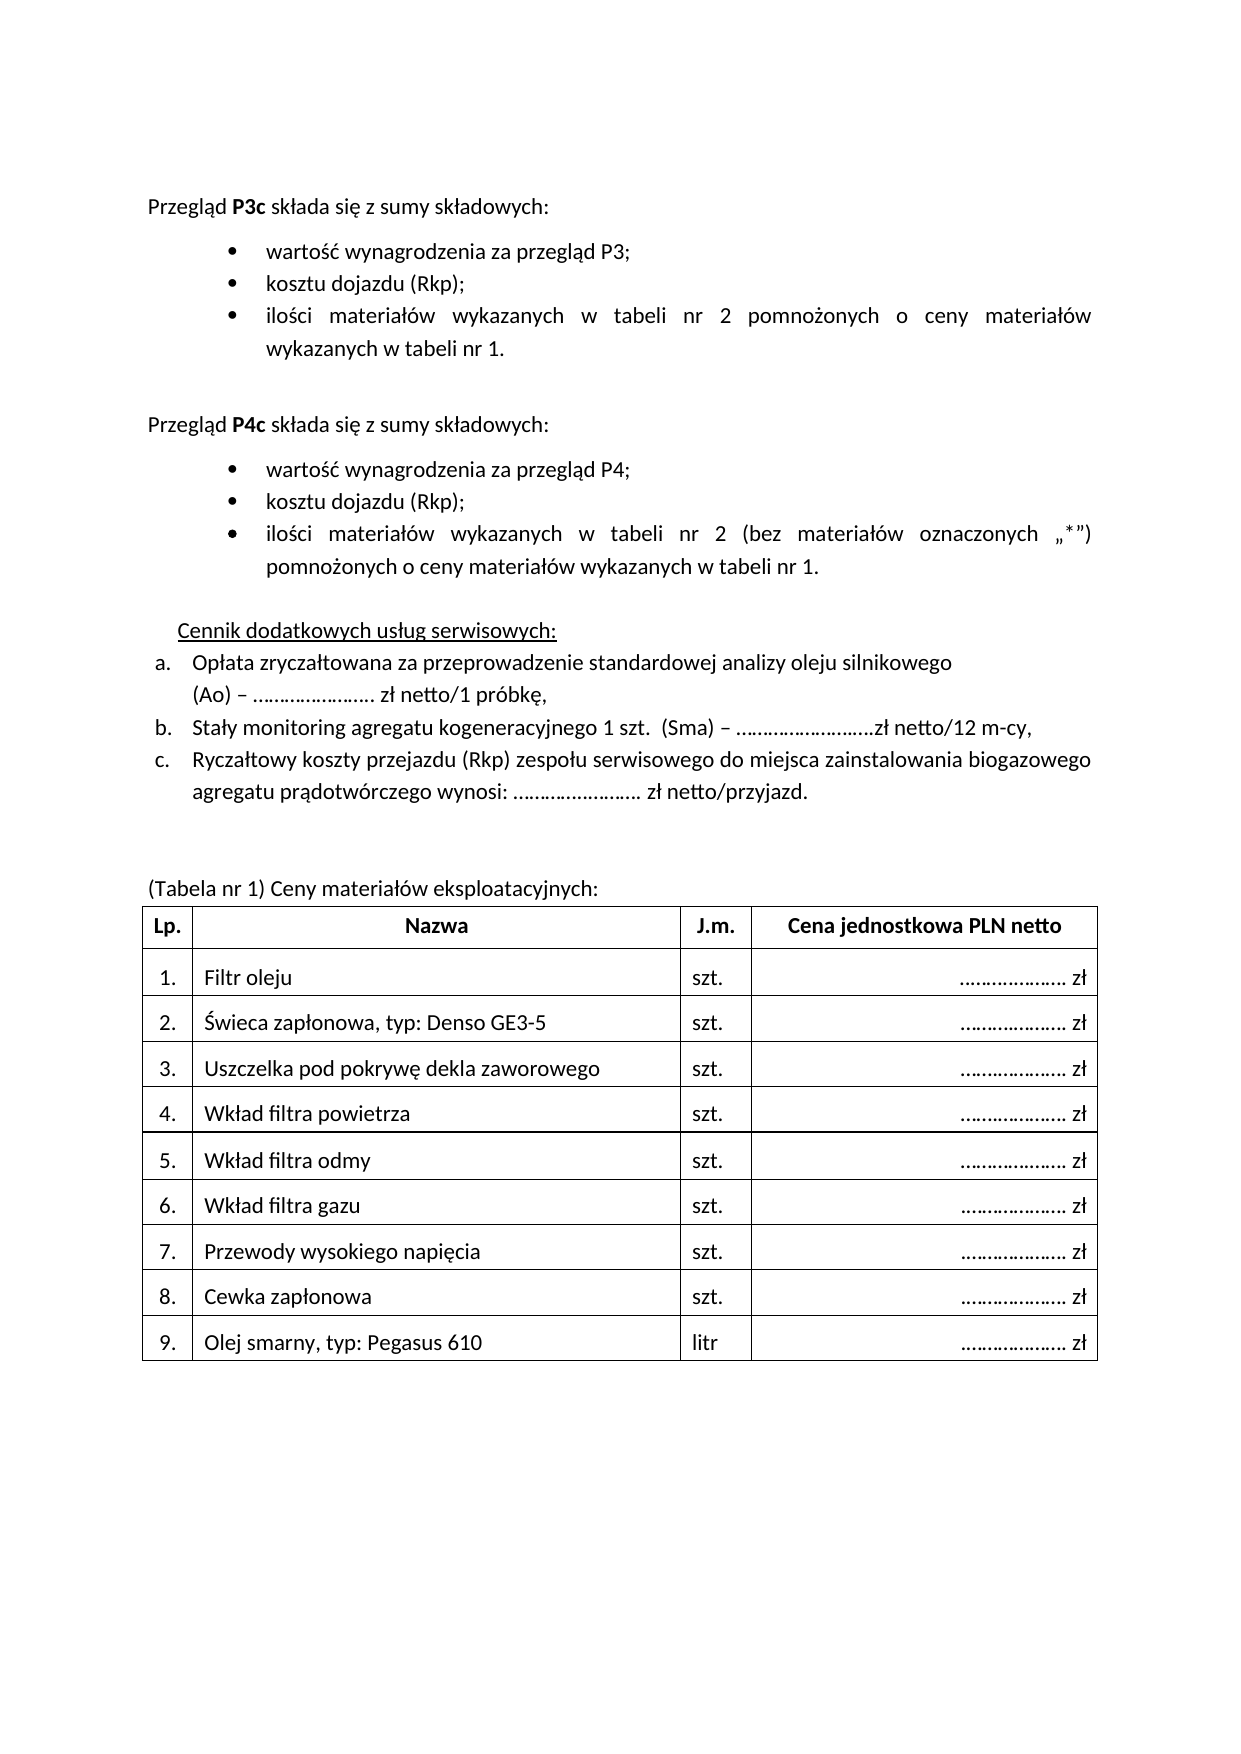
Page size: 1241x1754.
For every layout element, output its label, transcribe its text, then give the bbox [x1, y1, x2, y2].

table_cell Filtr oleju [193, 949, 680, 995]
table_cell …….…………. zł [752, 1087, 1097, 1131]
table_cell Wkład filtra odmy [193, 1133, 680, 1178]
table_header Lp. [143, 907, 192, 948]
table_cell 6. [143, 1180, 192, 1224]
table_cell litr [681, 1316, 751, 1360]
text Przegląd P3c składa się z sumy składowych: [148, 192, 1093, 220]
table_cell 4. [143, 1087, 192, 1131]
list kosztu dojazdu (Rkp); [228, 487, 1093, 515]
table_cell szt. [681, 1180, 751, 1224]
table_header Nazwa [193, 907, 680, 948]
table_cell ……….………. zł [752, 996, 1097, 1041]
table_cell szt. [681, 1225, 751, 1269]
table_cell .………………. zł [752, 1225, 1097, 1269]
table_cell szt. [681, 1133, 751, 1178]
table_cell szt. [681, 996, 751, 1041]
list wartość wynagrodzenia za przegląd P4; [228, 455, 1093, 483]
table_cell szt. [681, 1042, 751, 1086]
table_cell 1. [143, 949, 192, 995]
list ilości materiałów wykazanych w tabeli nr 2 (bez materiałów oznaczonych „*”) pomnożonych o ceny materiałów wykazanych w tabeli nr 1. [228, 519, 1093, 580]
list (Tabela nr 1) Ceny materiałów eksploatacyjnych: [148, 874, 1093, 902]
table_cell Olej smarny, typ: Pegasus 610 [193, 1316, 680, 1360]
table_cell Świeca zapłonowa, typ: Denso GE3-5 [193, 996, 680, 1041]
list Ryczałtowy koszty przejazdu (Rkp) zespołu serwisowego do miejsca zainstalowania biogazowego agregatu prądotwórczego wynosi: …………..………. zł netto/przyjazd. [154, 745, 1093, 805]
table_cell Cewka zapłonowa [193, 1270, 680, 1315]
list Stały monitoring agregatu kogeneracyjnego 1 szt. (Sma) – ………………….….zł netto/12 m-cy, [154, 713, 1093, 741]
table_cell Przewody wysokiego napięcia [193, 1225, 680, 1269]
table_cell 7. [143, 1225, 192, 1269]
table_cell 9. [143, 1316, 192, 1360]
table_header J.m. [681, 907, 751, 948]
table_cell Wkład filtra gazu [193, 1180, 680, 1224]
table_cell Wkład filtra powietrza [193, 1087, 680, 1131]
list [228, 301, 1093, 362]
table_cell 8. [143, 1270, 192, 1315]
table_cell Uszczelka pod pokrywę dekla zaworowego [193, 1042, 680, 1086]
list (Ao) – ………………….. zł netto/1 próbkę, [192, 681, 1093, 708]
table_cell 5. [143, 1133, 192, 1178]
table_cell 2. [143, 996, 192, 1041]
table_cell .………………. zł [752, 1180, 1097, 1224]
table_cell ..……..………. zł [752, 949, 1097, 995]
list wartość wynagrodzenia za przegląd P3; [228, 237, 1093, 265]
table_cell szt. [681, 949, 751, 995]
list Opłata zryczałtowana za przeprowadzenie standardowej analizy oleju silnikowego [154, 648, 1093, 676]
table_cell szt. [681, 1270, 751, 1315]
table_header Cena jednostkowa PLN netto [752, 907, 1097, 948]
table_cell 3. [143, 1042, 192, 1086]
table_cell .………………. zł [752, 1270, 1097, 1315]
list Cennik dodatkowych usług serwisowych: [177, 616, 1093, 644]
list kosztu dojazdu (Rkp); [228, 269, 1093, 297]
table_cell ………….……. zł [752, 1133, 1097, 1178]
table_cell szt. [681, 1087, 751, 1131]
table_cell …….…………. zł [752, 1042, 1097, 1086]
table_cell .………………. zł [752, 1316, 1097, 1360]
text Przegląd P4c składa się z sumy składowych: [148, 411, 1093, 438]
